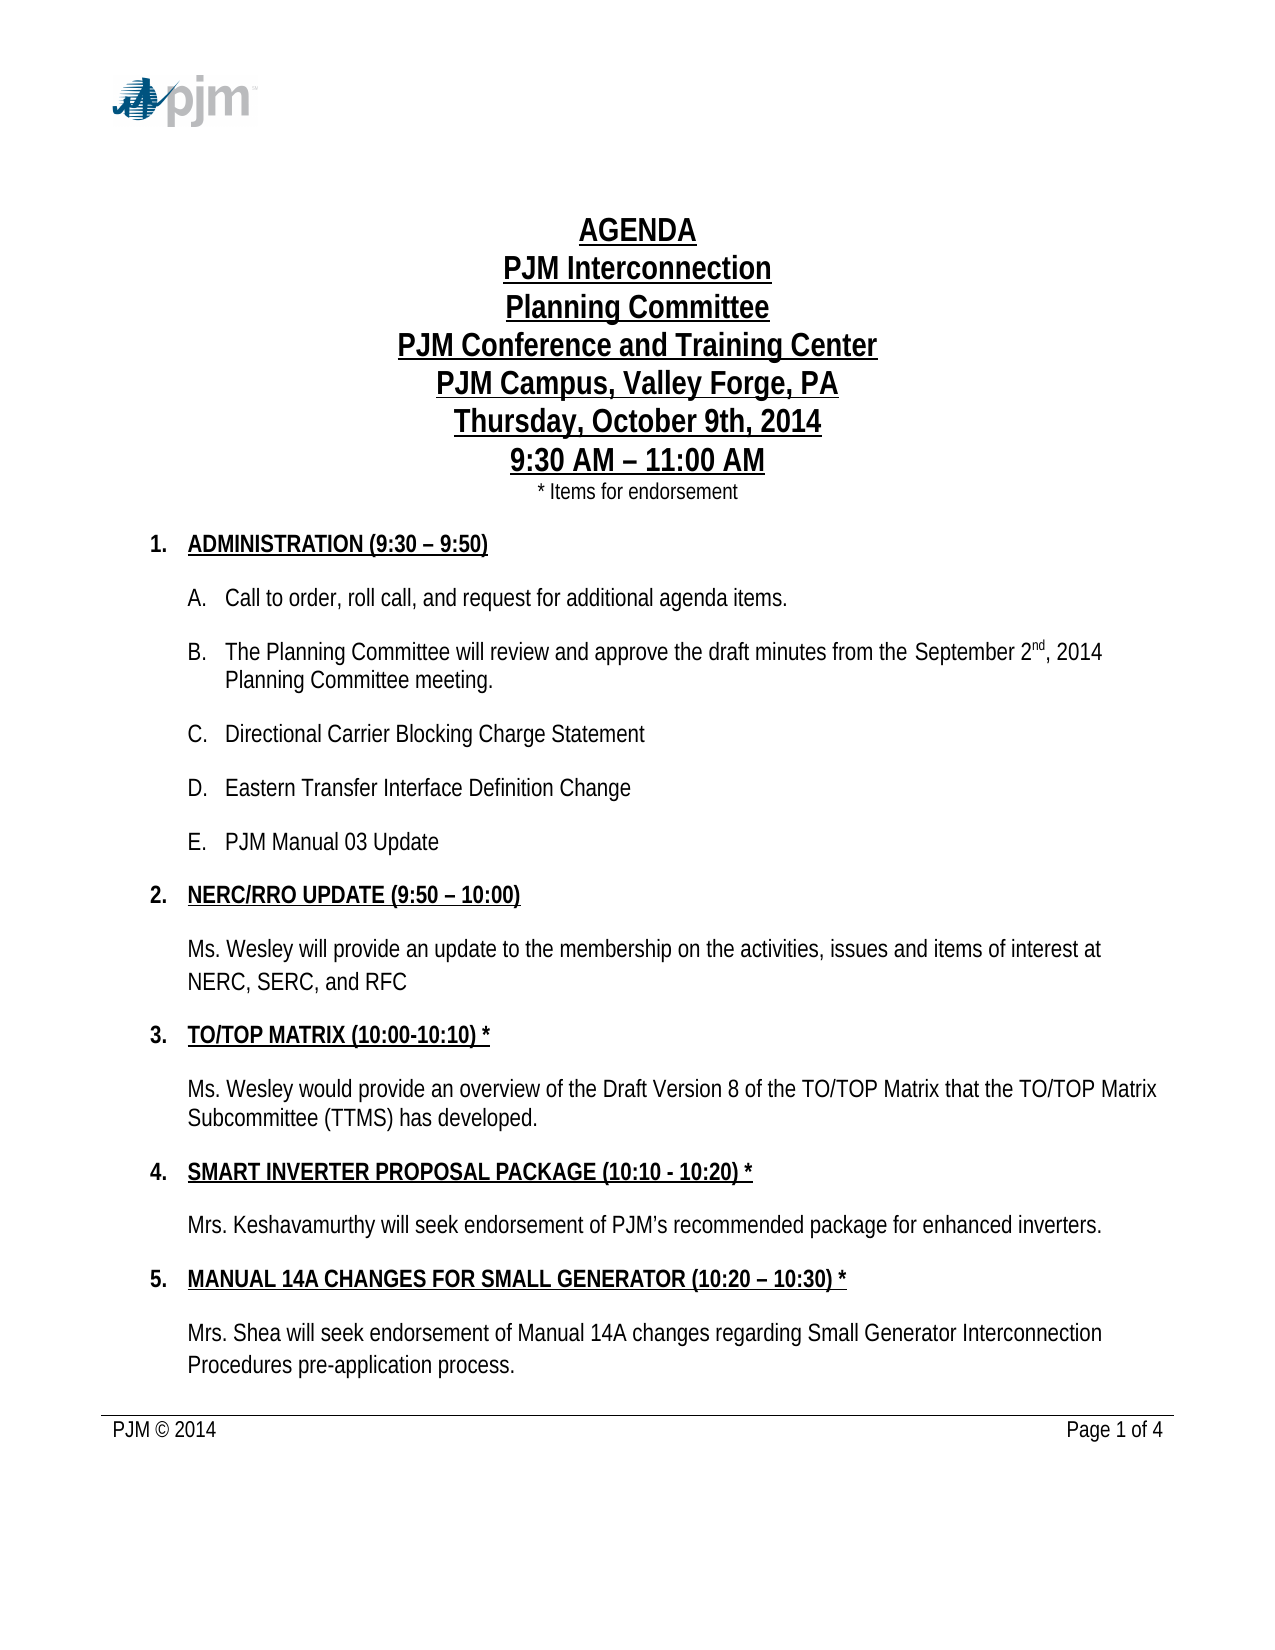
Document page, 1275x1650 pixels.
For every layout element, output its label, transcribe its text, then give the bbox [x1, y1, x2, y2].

title 9:30 AM – 11:00 AM [112, 440, 1162, 478]
subtitle Administration (9:30 – 9:50) [150, 529, 1162, 558]
picture [112, 75, 258, 127]
title PJM Conference and Training Center [112, 325, 1162, 363]
list The Planning Committee will review and approve the draft minutes from the September 2nd, 2014 Planning Committee meeting. [187, 637, 1162, 694]
text Mrs. Shea will seek endorsement of Manual 14A changes regarding Small Generator Interconnection Procedures pre-application process. [187, 1317, 1162, 1379]
title PJM Campus, Valley Forge, PA [112, 363, 1162, 402]
text * Items for endorsement [112, 478, 1162, 504]
title Planning Committee [112, 287, 1162, 325]
text Mrs. Keshavamurthy will seek endorsement of PJM’s recommended package for enhanced inverters. [187, 1210, 1162, 1239]
title PJM Interconnection [112, 249, 1162, 287]
text Ms. Wesley will provide an update to the membership on the activities, issues and items of interest at NERC, SERC, and RFC [187, 934, 1162, 995]
list Call to order, roll call, and request for additional agenda items. [187, 583, 1162, 612]
title Thursday, October 9th, 2014 [112, 402, 1162, 440]
subtitle Ms. Wesley would provide an overview of the Draft Version 8 of the TO/TOP Matrix that the TO/TOP Matrix Subcommittee (TTMS) has developed. [187, 1074, 1162, 1131]
subtitle MANUAL 14A CHANGES FOR SMALL GENERATOR (10:20 – 10:30) * [150, 1264, 1162, 1292]
subtitle SMART INVERTER PROPOSAL PACKAGE (10:10 - 10:20) * [150, 1156, 1162, 1185]
list PJM Manual 03 Update [187, 826, 1162, 855]
subtitle TO/TOP Matrix (10:00-10:10) * [150, 1021, 1162, 1049]
subtitle NERC/RRO Update (9:50 – 10:00) [150, 880, 1162, 909]
list Eastern Transfer Interface Definition Change [187, 773, 1162, 801]
title AGENDA [112, 210, 1162, 249]
list Directional Carrier Blocking Charge Statement [187, 719, 1162, 748]
